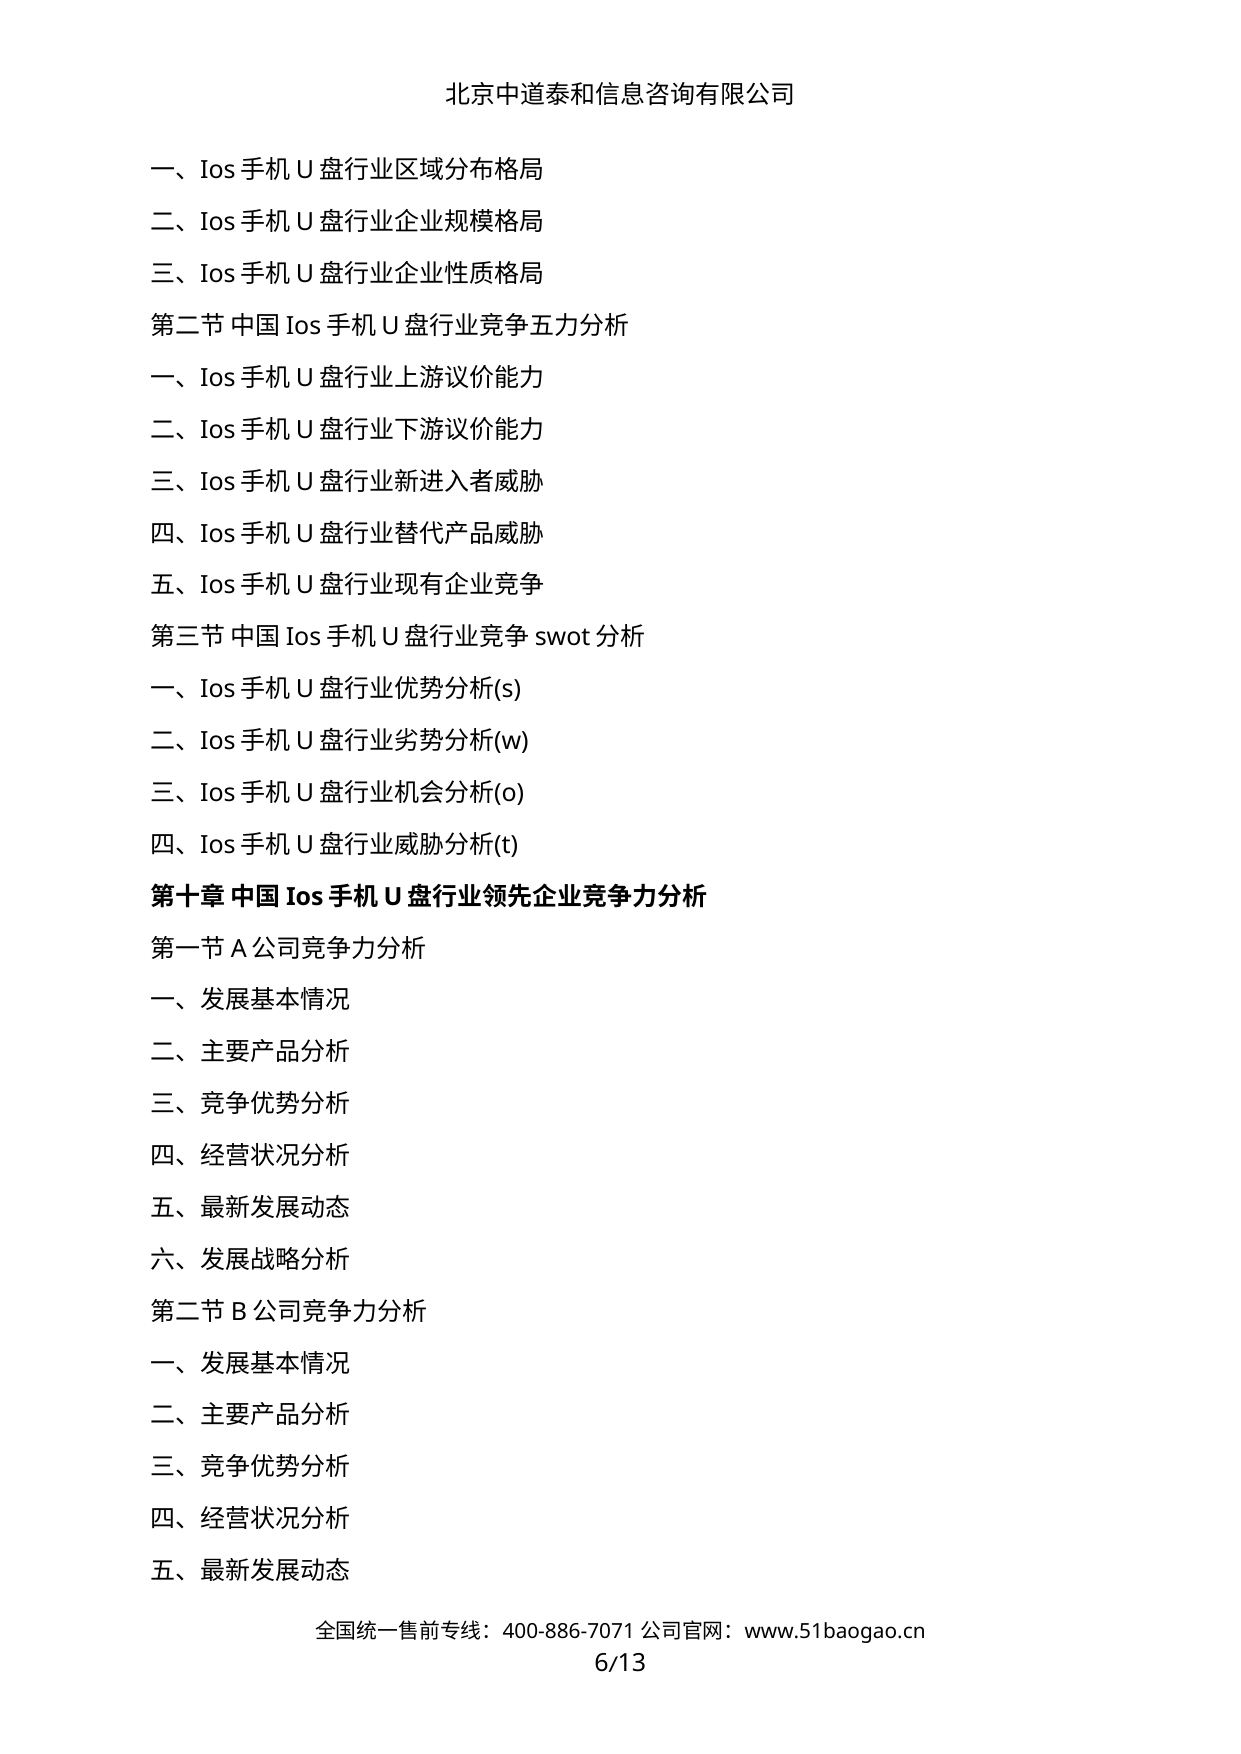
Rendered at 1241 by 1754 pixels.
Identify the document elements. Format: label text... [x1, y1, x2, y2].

text 三、竞争优势分析 [150, 1084, 1090, 1120]
text 一、发展基本情况 [150, 1343, 1090, 1379]
text 三、Ios手机U盘行业新进入者威胁 [150, 461, 1090, 497]
text 四、经营状况分析 [150, 1136, 1090, 1172]
text 三、Ios手机U盘行业机会分析(o) [150, 772, 1090, 809]
text 第二节 B公司竞争力分析 [150, 1291, 1090, 1327]
text 六、发展战略分析 [150, 1239, 1090, 1276]
text 四、经营状况分析 [150, 1499, 1090, 1535]
text 四、Ios手机U盘行业威胁分析(t) [150, 824, 1090, 861]
text 五、最新发展动态 [150, 1551, 1090, 1587]
text 第三节 中国Ios手机U盘行业竞争swot分析 [150, 617, 1090, 653]
text 一、Ios手机U盘行业上游议价能力 [150, 357, 1090, 394]
text 二、Ios手机U盘行业劣势分析(w) [150, 721, 1090, 757]
text 第一节 A公司竞争力分析 [150, 928, 1090, 964]
text 五、最新发展动态 [150, 1187, 1090, 1224]
text 二、主要产品分析 [150, 1032, 1090, 1068]
text 第二节 中国Ios手机U盘行业竞争五力分析 [150, 306, 1090, 342]
text 二、主要产品分析 [150, 1395, 1090, 1431]
text 五、Ios手机U盘行业现有企业竞争 [150, 565, 1090, 601]
text 二、Ios手机U盘行业下游议价能力 [150, 409, 1090, 446]
text 三、竞争优势分析 [150, 1447, 1090, 1483]
text 三、Ios手机U盘行业企业性质格局 [150, 254, 1090, 290]
text 一、发展基本情况 [150, 980, 1090, 1016]
text 第十章 中国Ios手机U盘行业领先企业竞争力分析 [150, 876, 1090, 912]
text 一、Ios手机U盘行业区域分布格局 [150, 150, 1090, 186]
text 四、Ios手机U盘行业替代产品威胁 [150, 513, 1090, 549]
text 一、Ios手机U盘行业优势分析(s) [150, 669, 1090, 705]
text 二、Ios手机U盘行业企业规模格局 [150, 202, 1090, 238]
